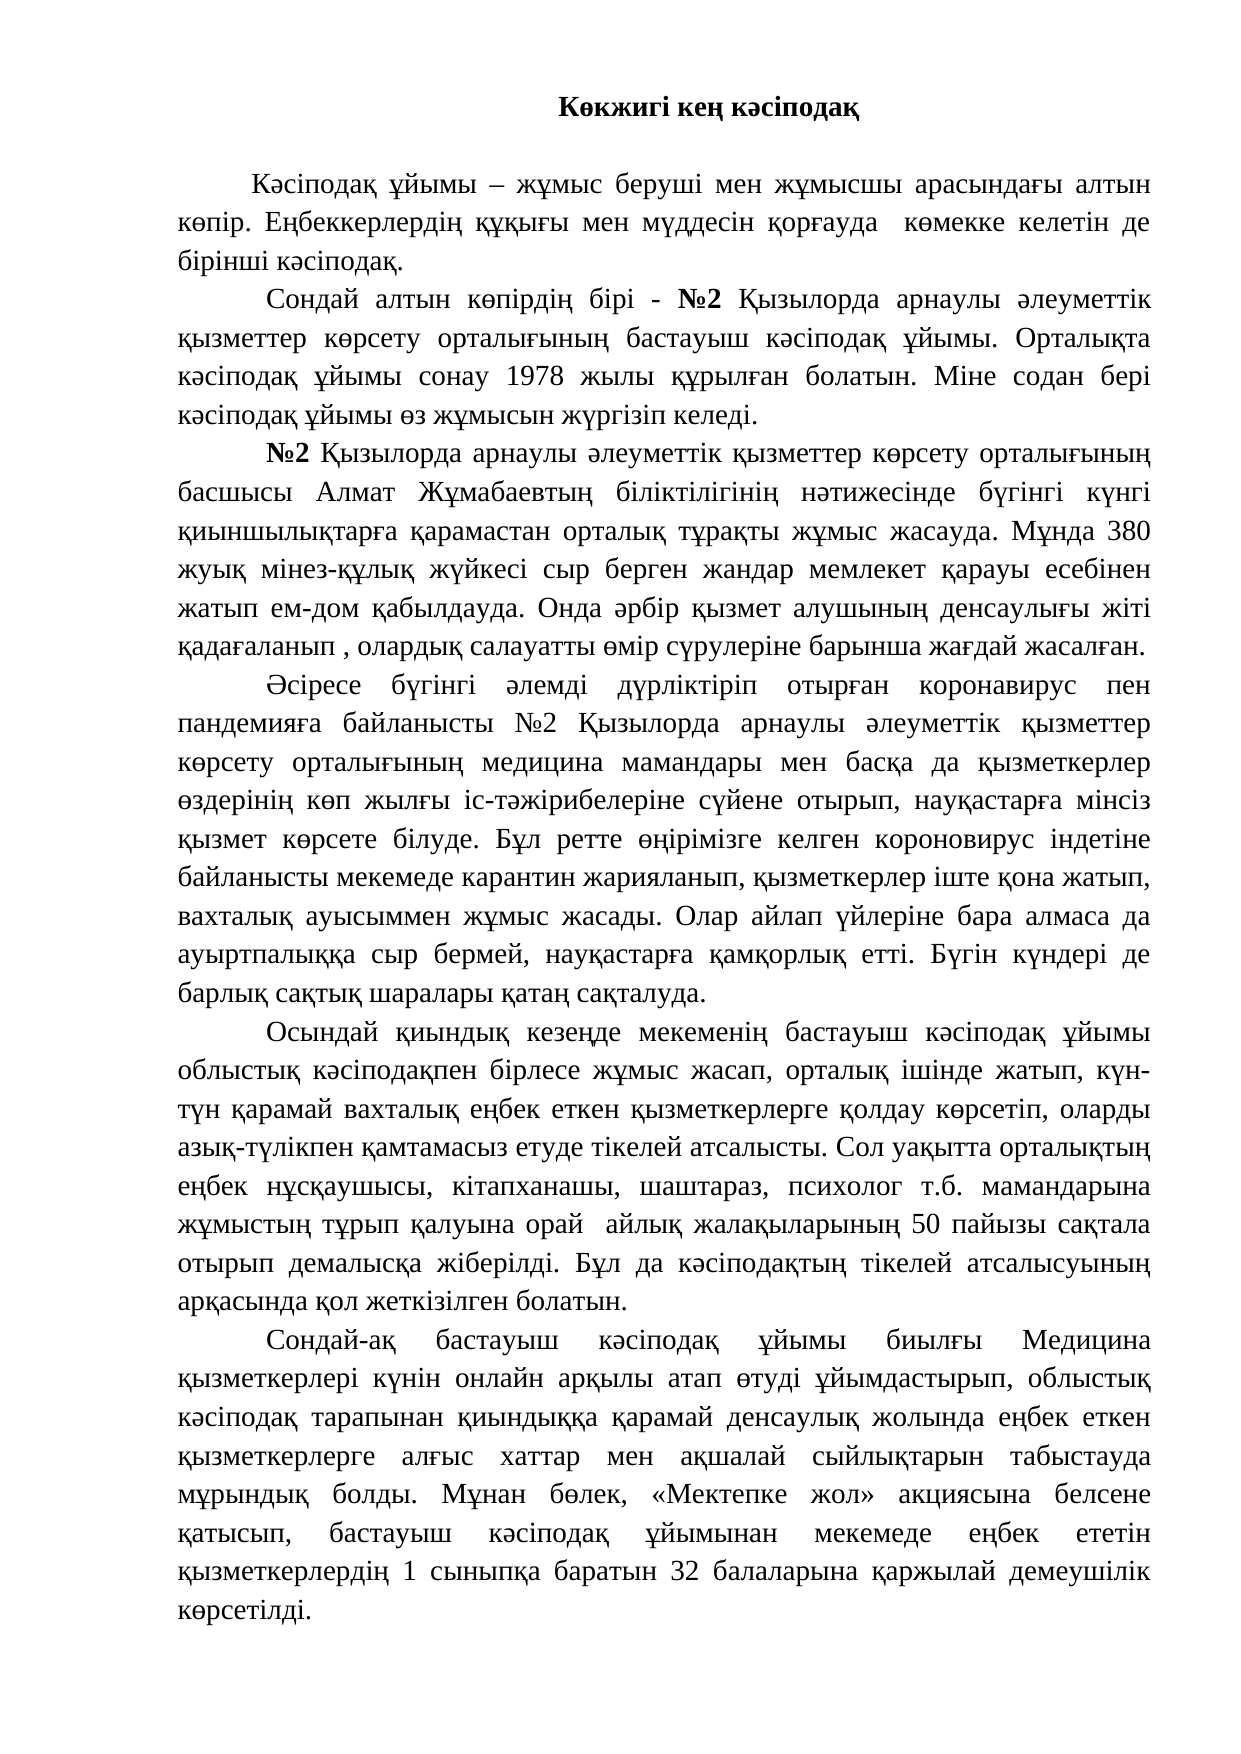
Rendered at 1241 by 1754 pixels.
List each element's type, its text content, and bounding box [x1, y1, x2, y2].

text Әсіресе бүгінгі әлемді дүрліктіріп отырған коронавирус пен пандемияға байланысты №2 Қызылорда арнаулы әлеуметтік қызметтер көрсету орталығының медицина мамандары мен басқа да қызметкерлер өздерінің көп жылғы іс-тәжірибелеріне сүйене отырып, науқастарға мінсіз қызмет көрсете білуде. Бұл ретте өңірімізге келген короновирус індетіне байланысты мекемеде карантин жарияланып, қызметкерлер іште қона жатып, вахталық ауысыммен жұмыс жасады. Олар айлап үйлеріне бара алмаса да ауыртпалыққа сыр бермей, науқастарға қамқорлық етті. Бүгін күндері де барлық сақтық шаралары қатаң сақталуда. [177, 667, 1152, 1009]
text Сондай алтын көпірдің бірі - №2 Қызылорда арнаулы әлеуметтік қызметтер көрсету орталығының бастауыш кәсіподақ ұйымы. Орталықта кәсіподақ ұйымы сонау 1978 жылы құрылған болатын. Міне содан бері кәсіподақ ұйымы өз жұмысын жүргізіп келеді. [177, 281, 1152, 431]
text Кәсіподақ ұйымы – жұмыс берушi мен жұмысшы арасындағы алтын көпiр. Еңбеккерлердің құқығы мен мүддесін қорғауда көмекке келетін де бірінші кәсіподақ. [177, 166, 1152, 276]
text Көкжигі кең кәсіподақ [177, 89, 1152, 122]
text Сондай-ақ бастауыш кәсіподақ ұйымы биылғы Медицина қызметкерлері күнін онлайн арқылы атап өтуді ұйымдастырып, облыстық кәсіподақ тарапынан қиындыққа қарамай денсаулық жолында еңбек еткен қызметкерлерге алғыс хаттар мен ақшалай сыйлықтарын табыстауда мұрындық болды. Мұнан бөлек, «Мектепке жол» акциясына белсене қатысып, бастауыш кәсіподақ ұйымынан мекемеде еңбек ететін қызметкерлердің 1 сыныпқа баратын 32 балаларына қаржылай демеушілік көрсетілді. [177, 1322, 1152, 1625]
text №2 Қызылорда арнаулы әлеуметтік қызметтер көрсету орталығының басшысы Алмат Жұмабаевтың біліктілігінің нәтижесінде бүгінгі күнгі қиыншылықтарға қарамастан орталық тұрақты жұмыс жасауда. Мұнда 380 жуық мінез-құлық жүйкесі сыр берген жандар мемлекет қарауы есебінен жатып ем-дом қабылдауда. Онда әрбір қызмет алушының денсаулығы жіті қадағаланып , олардық салауатты өмір сүрулеріне барынша жағдай жасалған. [177, 436, 1152, 662]
text Осындай қиындық кезеңде мекеменің бастауыш кәсіподақ ұйымы облыстық кәсіподақпен бірлесе жұмыс жасап, орталық ішінде жатып, күн-түн қарамай вахталық еңбек еткен қызметкерлерге қолдау көрсетіп, оларды азық-түлікпен қамтамасыз етуде тікелей атсалысты. Сол уақытта орталықтың еңбек нұсқаушысы, кітапханашы, шаштараз, психолог т.б. мамандарына жұмыстың тұрып қалуына орай айлық жалақыларының 50 пайызы сақтала отырып демалысқа жіберілді. Бұл да кәсіподақтың тікелей атсалысуының арқасында қол жеткізілген болатын. [177, 1014, 1152, 1317]
